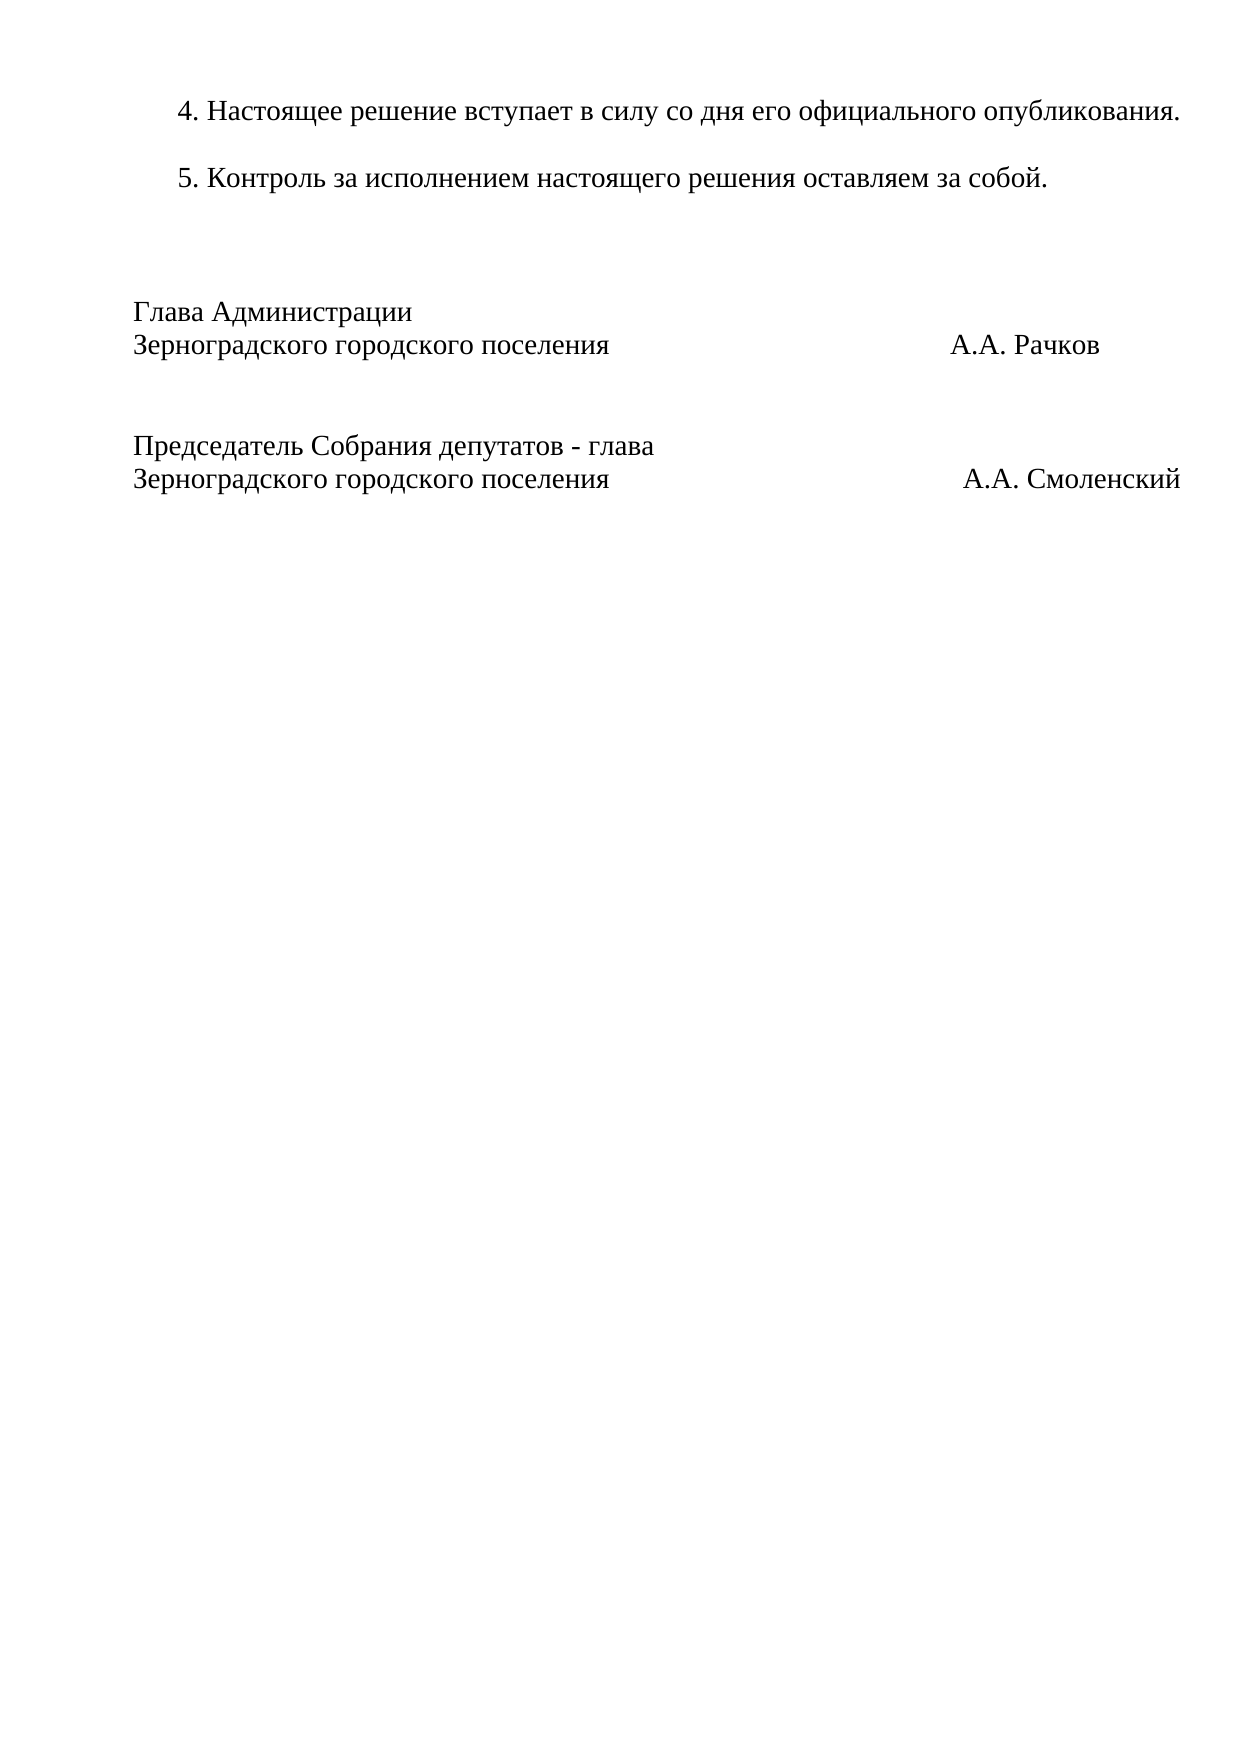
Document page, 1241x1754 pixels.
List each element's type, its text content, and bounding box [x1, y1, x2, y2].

list Контроль за исполнением настоящего решения оставляем за собой. [133, 160, 1181, 193]
text Зерноградского городского поселения А.А. Смоленский [133, 462, 1181, 495]
text Зерноградского городского поселения А.А. Рачков [133, 327, 1181, 361]
text Глава Администрации [133, 294, 1181, 327]
text Председатель Собрания депутатов - глава [133, 428, 1181, 462]
list Настоящее решение вступает в силу со дня его официального опубликования. [133, 93, 1181, 126]
